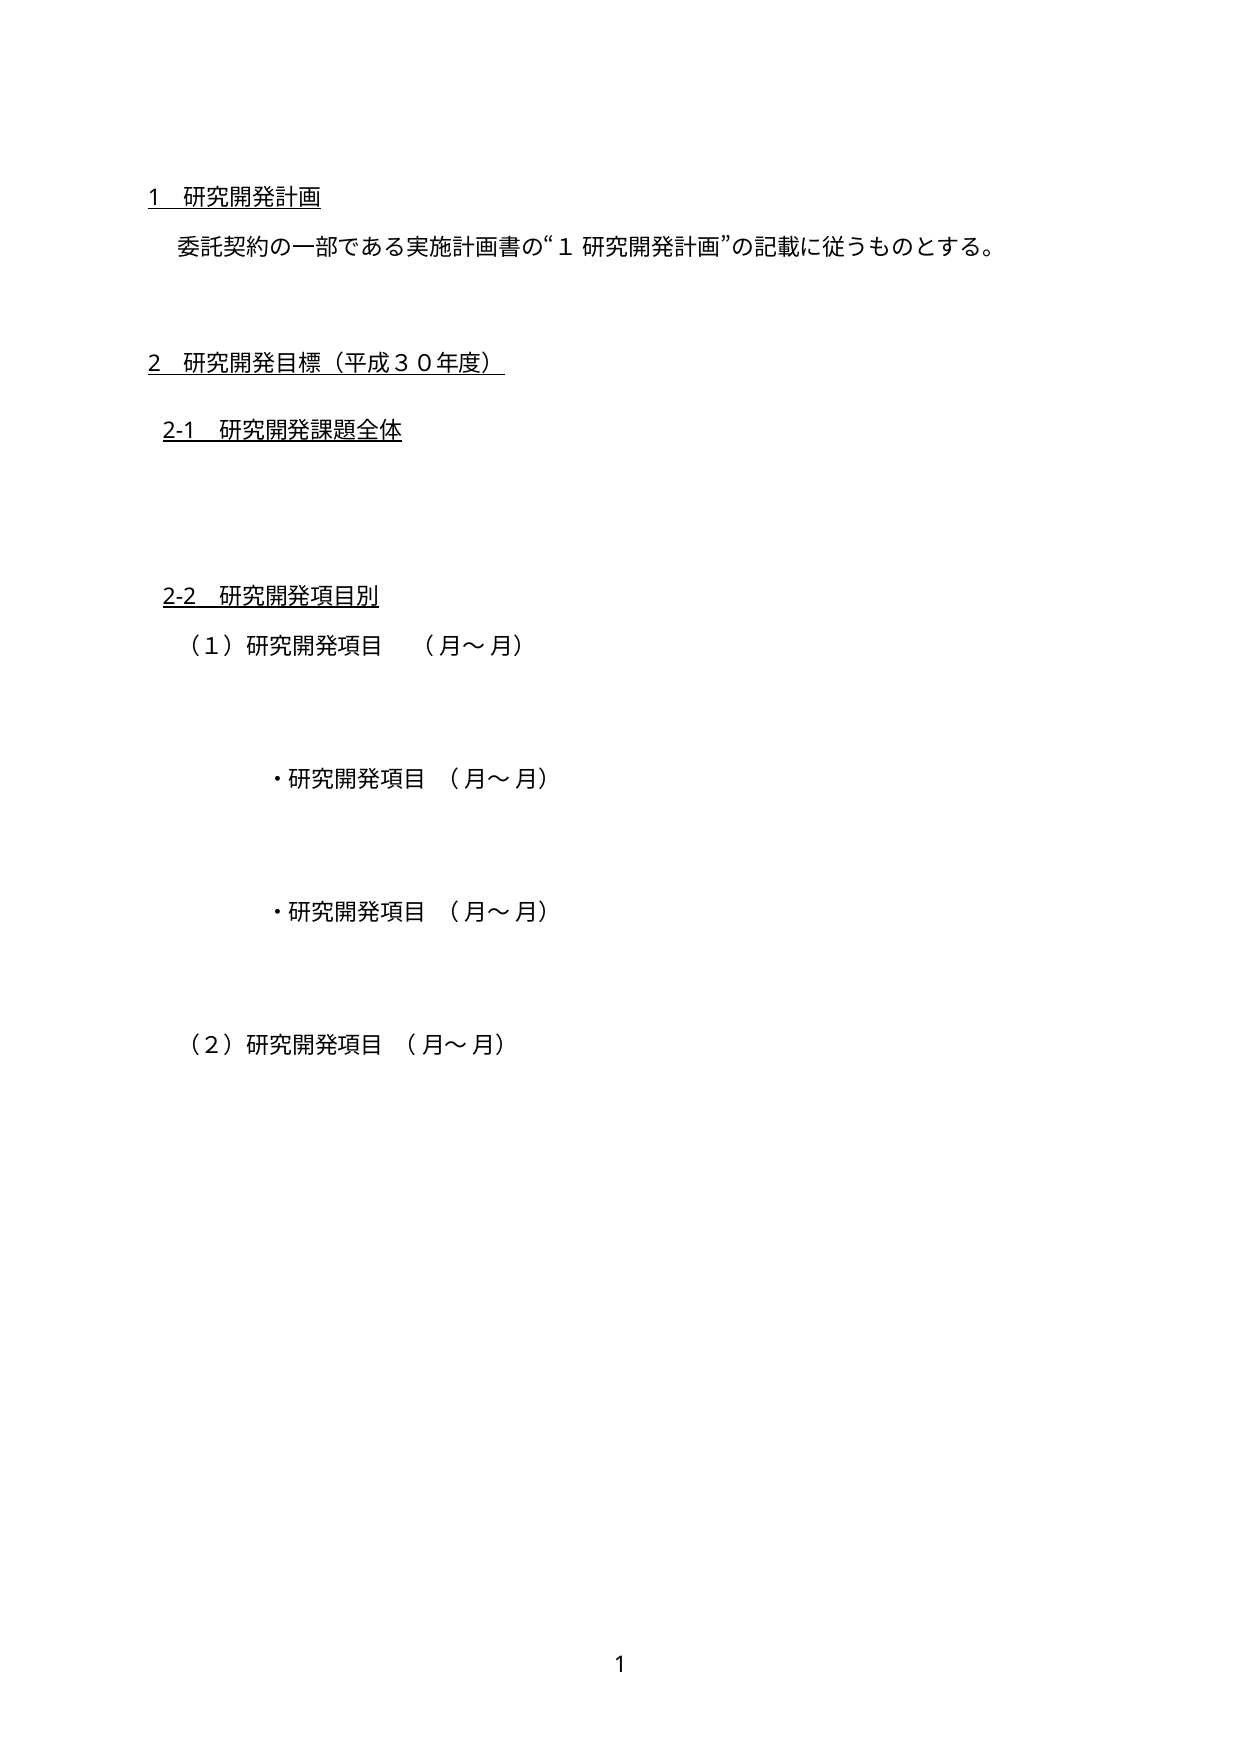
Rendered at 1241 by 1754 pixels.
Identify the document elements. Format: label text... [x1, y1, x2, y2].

text ・研究開発項目 （ 月～ 月） [266, 893, 1092, 927]
text 委託契約の一部である実施計画書の“１ 研究開発計画”の記載に従うものとする。 [177, 229, 1092, 262]
text 2-1 研究開発課題全体 [162, 395, 1092, 462]
text （２）研究開発項目 （ 月～ 月） [177, 1026, 1092, 1060]
text （１）研究開発項目 （ 月～ 月） [177, 628, 1092, 661]
text 2-2 研究開発項目別 [162, 561, 1092, 628]
text 2 研究開発目標（平成３０年度） [148, 329, 1092, 395]
text ・研究開発項目 （ 月～ 月） [266, 761, 1092, 794]
text 1 研究開発計画 [148, 162, 1092, 229]
